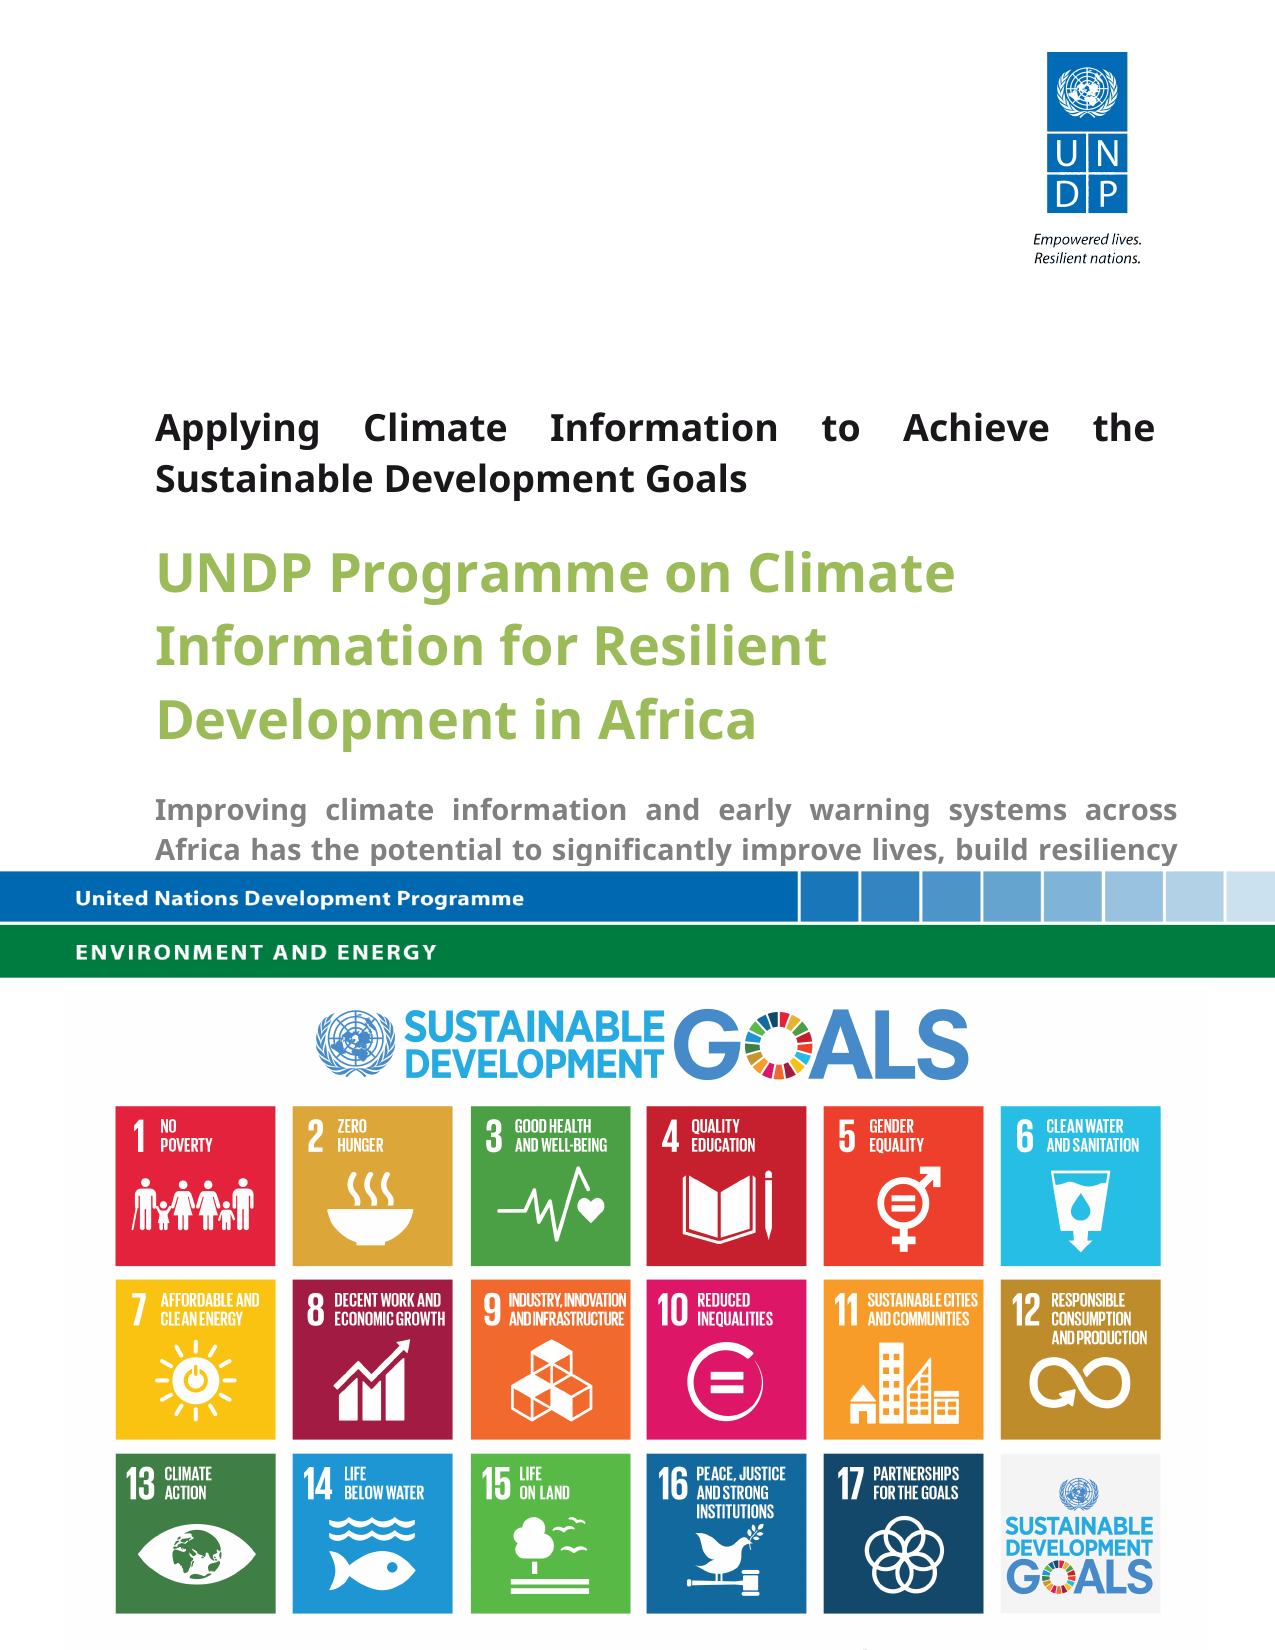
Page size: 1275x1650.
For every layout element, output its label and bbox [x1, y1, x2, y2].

picture [1033, 52, 1144, 267]
picture [0, 868, 1275, 1650]
